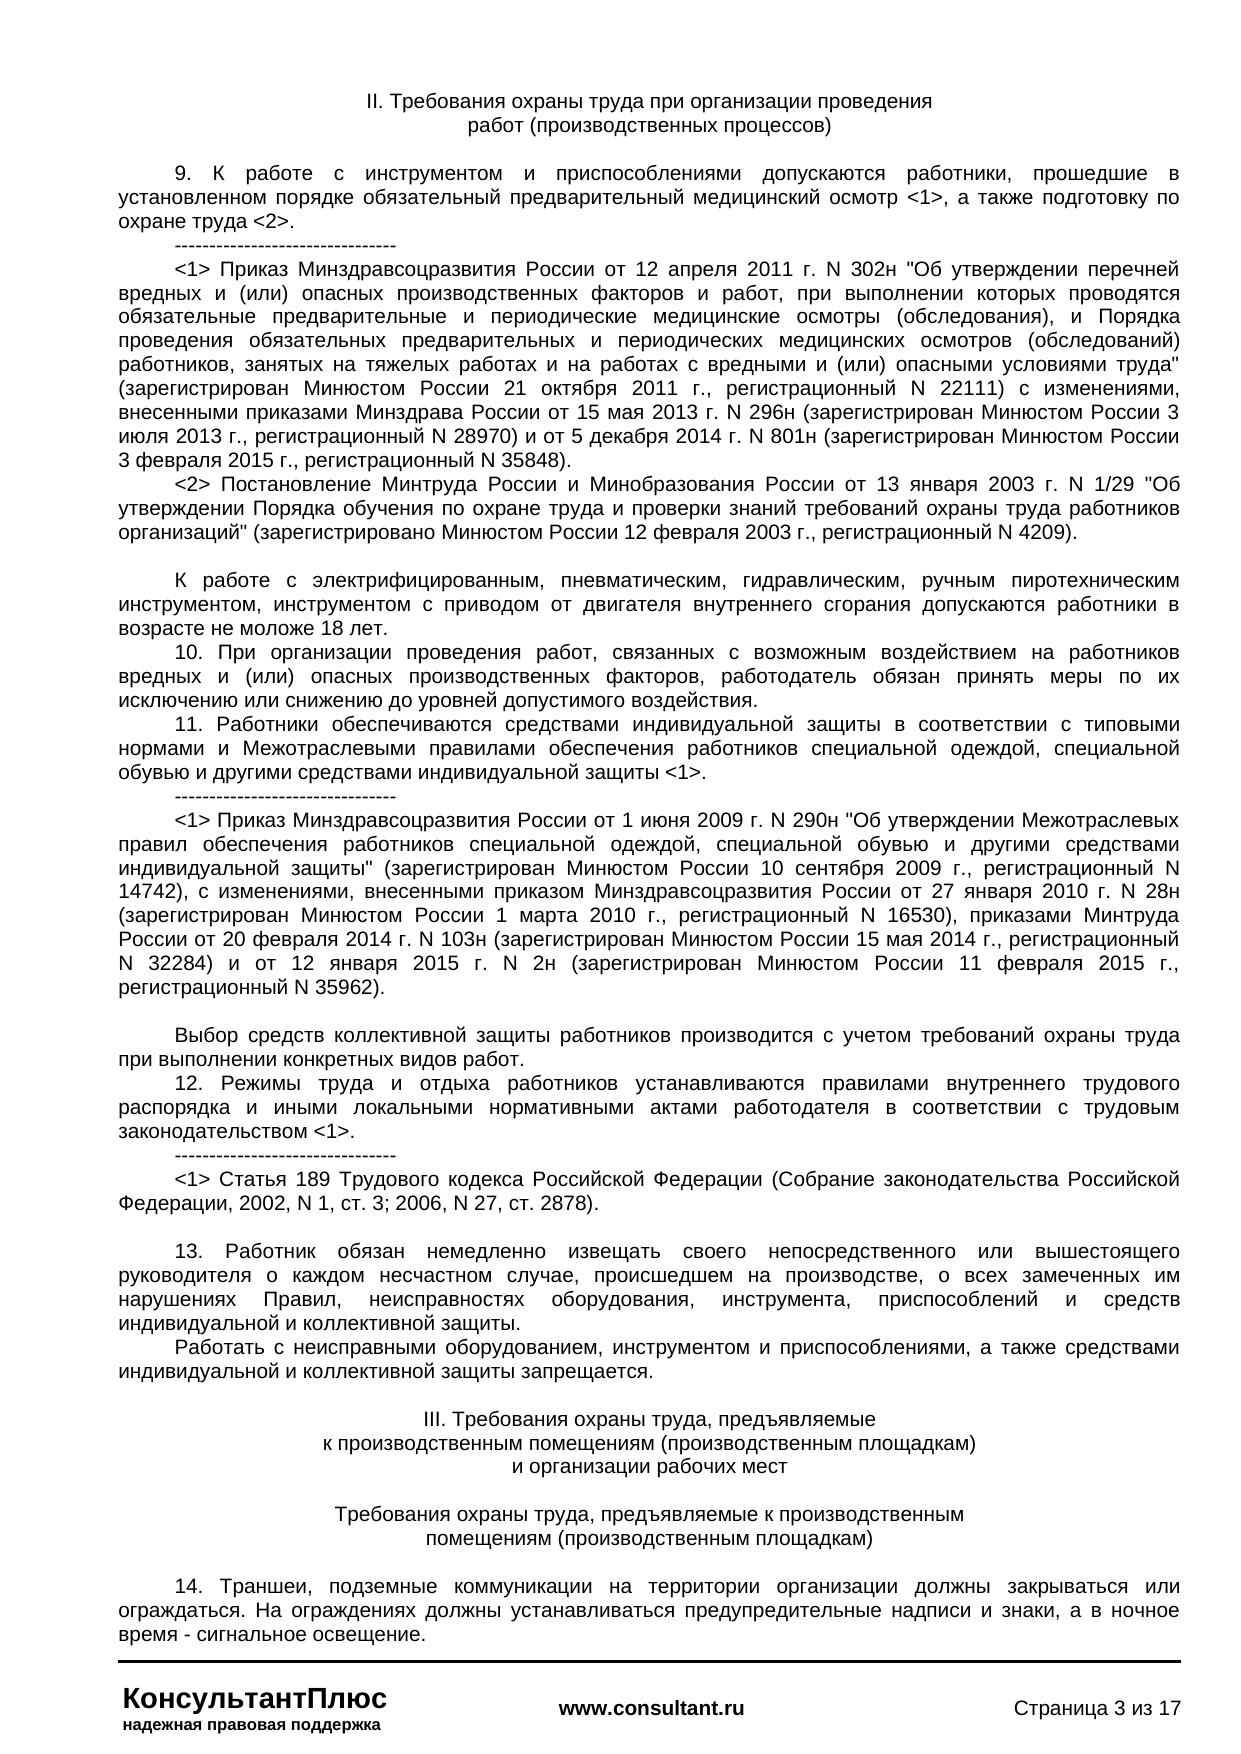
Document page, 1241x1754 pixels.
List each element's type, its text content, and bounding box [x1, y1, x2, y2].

text <1> Приказ Минздравсоцразвития России от 12 апреля 2011 г. N 302н "Об утверждении перечней вредных и (или) опасных производственных факторов и работ, при выполнении которых проводятся обязательные предварительные и периодические медицинские осмотры (обследования), и Порядка проведения обязательных предварительных и периодических медицинских осмотров (обследований) работников, занятых на тяжелых работах и на работах с вредными и (или) опасными условиями труда" (зарегистрирован Минюстом России 21 октября 2011 г., регистрационный N 22111) с изменениями, внесенными приказами Минздрава России от 15 мая 2013 г. N 296н (зарегистрирован Минюстом России 3 июля 2013 г., регистрационный N 28970) и от 5 декабря 2014 г. N 801н (зарегистрирован Минюстом России 3 февраля 2015 г., регистрационный N 35848). [118, 256, 1181, 472]
text К работе с электрифицированным, пневматическим, гидравлическим, ручным пиротехническим инструментом, инструментом с приводом от двигателя внутреннего сгорания допускаются работники в возрасте не моложе 18 лет. [118, 568, 1181, 640]
text Выбор средств коллективной защиты работников производится с учетом требований охраны труда при выполнении конкретных видов работ. [118, 1023, 1181, 1071]
text 10. При организации проведения работ, связанных с возможным воздействием на работников вредных и (или) опасных производственных факторов, работодатель обязан принять меры по их исключению или снижению до уровней допустимого воздействия. [118, 640, 1181, 712]
text и организации рабочих мест [118, 1454, 1181, 1478]
text 13. Работник обязан немедленно извещать своего непосредственного или вышестоящего руководителя о каждом несчастном случае, происшедшем на производстве, о всех замеченных им нарушениях Правил, неисправностях оборудования, инструмента, приспособлений и средств индивидуальной и коллективной защиты. [118, 1239, 1181, 1334]
text 9. К работе с инструментом и приспособлениями допускаются работники, прошедшие в установленном порядке обязательный предварительный медицинский осмотр <1>, а также подготовку по охране труда <2>. [118, 161, 1181, 232]
text -------------------------------- [118, 1143, 1181, 1167]
text -------------------------------- [118, 232, 1181, 256]
text <1> Статья 189 Трудового кодекса Российской Федерации (Собрание законодательства Российской Федерации, 2002, N 1, ст. 3; 2006, N 27, ст. 2878). [118, 1167, 1181, 1215]
text -------------------------------- [118, 783, 1181, 807]
text <1> Приказ Минздравсоцразвития России от 1 июня 2009 г. N 290н "Об утверждении Межотраслевых правил обеспечения работников специальной одеждой, специальной обувью и другими средствами индивидуальной защиты" (зарегистрирован Минюстом России 10 сентября 2009 г., регистрационный N 14742), с изменениями, внесенными приказом Минздравсоцразвития России от 27 января 2010 г. N 28н (зарегистрирован Минюстом России 1 марта 2010 г., регистрационный N 16530), приказами Минтруда России от 20 февраля 2014 г. N 103н (зарегистрирован Минюстом России 15 мая 2014 г., регистрационный N 32284) и от 12 января 2015 г. N 2н (зарегистрирован Минюстом России 11 февраля 2015 г., регистрационный N 35962). [118, 807, 1181, 999]
text <2> Постановление Минтруда России и Минобразования России от 13 января 2003 г. N 1/29 "Об утверждении Порядка обучения по охране труда и проверки знаний требований охраны труда работников организаций" (зарегистрировано Минюстом России 12 февраля 2003 г., регистрационный N 4209). [118, 472, 1181, 544]
text III. Требования охраны труда, предъявляемые [118, 1406, 1181, 1430]
text 11. Работники обеспечиваются средствами индивидуальной защиты в соответствии с типовыми нормами и Межотраслевыми правилами обеспечения работников специальной одеждой, специальной обувью и другими средствами индивидуальной защиты <1>. [118, 712, 1181, 783]
text к производственным помещениям (производственным площадкам) [118, 1430, 1181, 1454]
text работ (производственных процессов) [118, 113, 1181, 137]
text 12. Режимы труда и отдыха работников устанавливаются правилами внутреннего трудового распорядка и иными локальными нормативными актами работодателя в соответствии с трудовым законодательством <1>. [118, 1071, 1181, 1143]
text 14. Траншеи, подземные коммуникации на территории организации должны закрываться или ограждаться. На ограждениях должны устанавливаться предупредительные надписи и знаки, а в ночное время - сигнальное освещение. [118, 1574, 1181, 1646]
text Работать с неисправными оборудованием, инструментом и приспособлениями, а также средствами индивидуальной и коллективной защиты запрещается. [118, 1334, 1181, 1382]
text II. Требования охраны труда при организации проведения [118, 89, 1181, 113]
text Требования охраны труда, предъявляемые к производственным [118, 1502, 1181, 1526]
text помещениям (производственным площадкам) [118, 1526, 1181, 1550]
